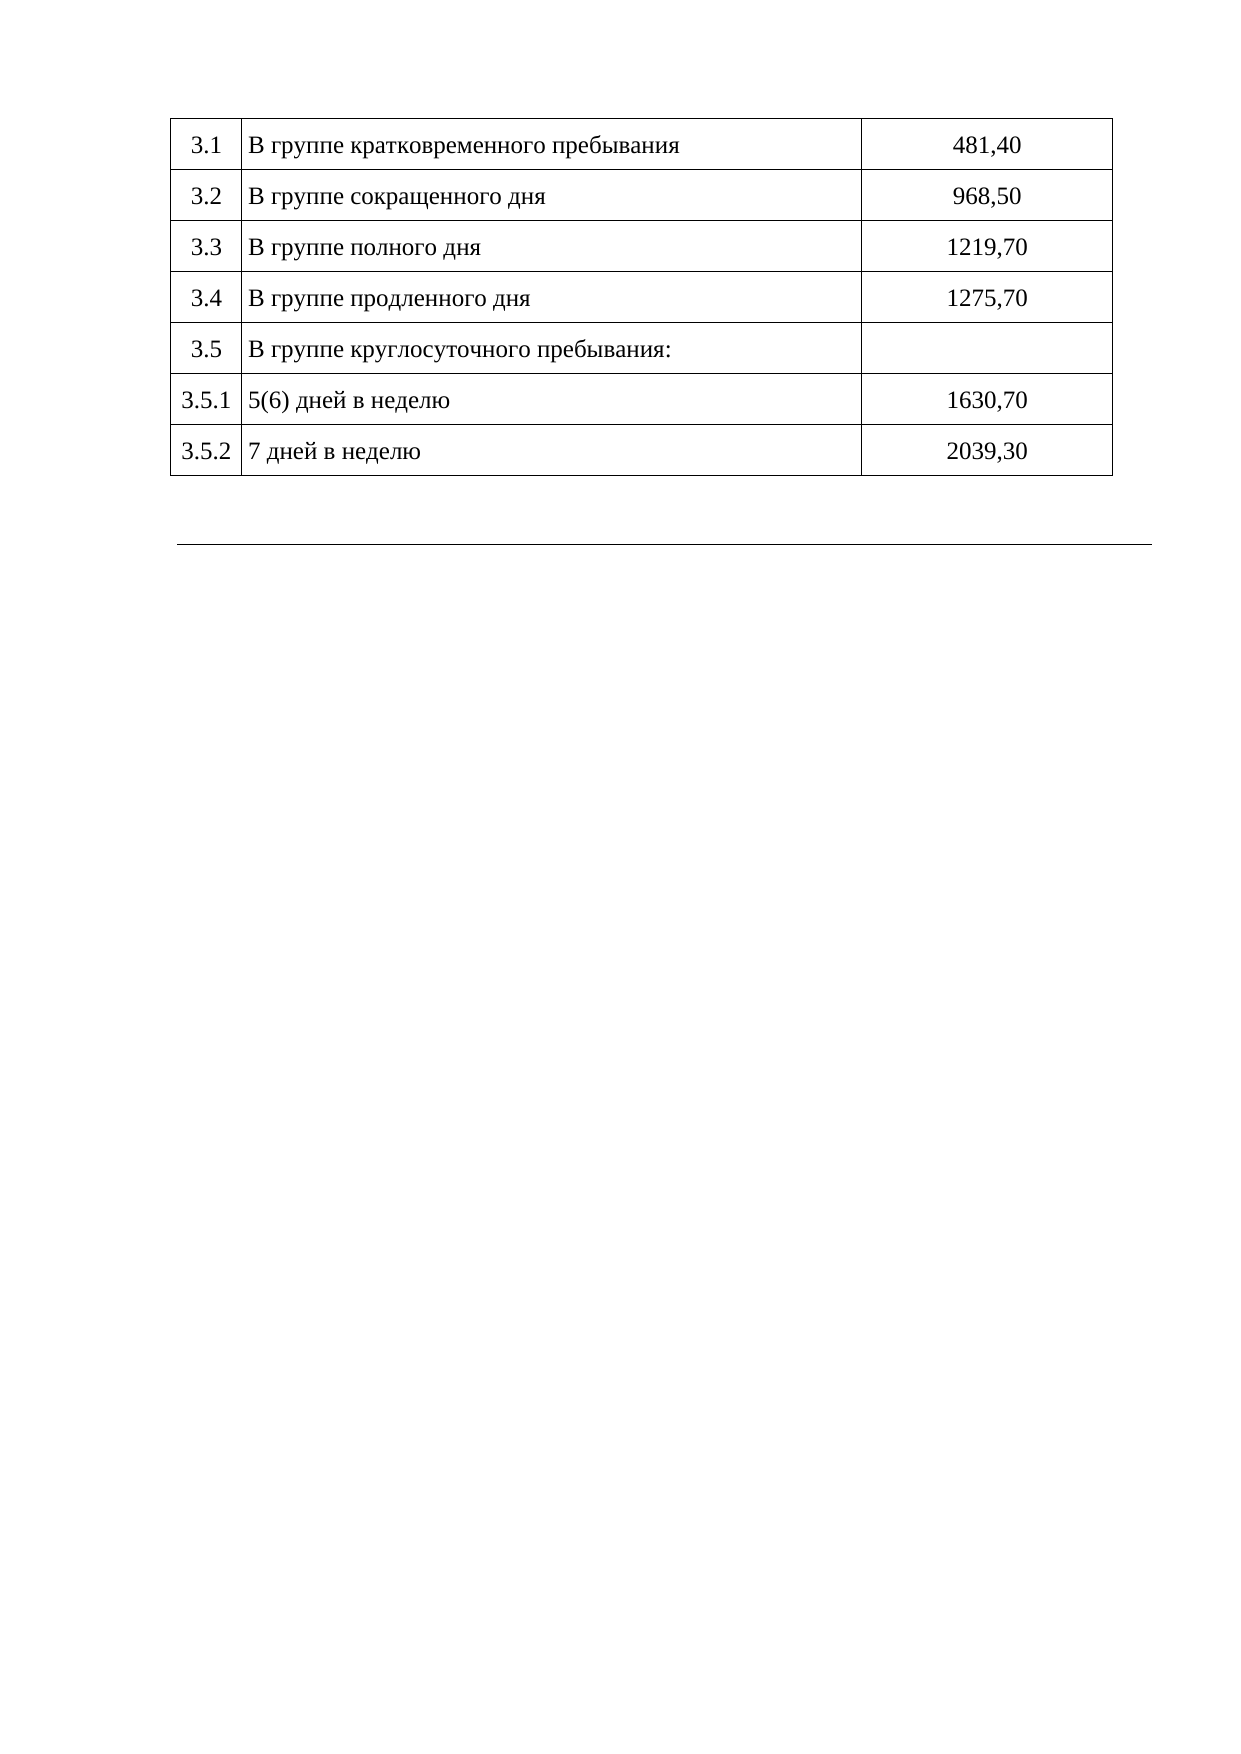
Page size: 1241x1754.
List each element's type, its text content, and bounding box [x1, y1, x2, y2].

table_cell 2039,30 [862, 425, 1112, 475]
table_cell 3.5.1 [171, 374, 241, 424]
table_cell В группе сокращенного дня [242, 170, 861, 220]
table_cell 1219,70 [862, 221, 1112, 271]
table_cell 3.2 [171, 170, 241, 220]
table_cell [862, 323, 1112, 373]
table_cell В группе кратковременного пребывания [242, 119, 861, 169]
table_cell 1275,70 [862, 272, 1112, 322]
table_cell 1630,70 [862, 374, 1112, 424]
table_cell В группе полного дня [242, 221, 861, 271]
table_cell В группе круглосуточного пребывания: [242, 323, 861, 373]
table_cell 481,40 [862, 119, 1112, 169]
table_cell 3.5 [171, 323, 241, 373]
table_cell 3.4 [171, 272, 241, 322]
table_cell 7 дней в неделю [242, 425, 861, 475]
table_cell 3.1 [171, 119, 241, 169]
table_cell 5(6) дней в неделю [242, 374, 861, 424]
table_cell В группе продленного дня [242, 272, 861, 322]
table_cell 968,50 [862, 170, 1112, 220]
table_cell 3.5.2 [171, 425, 241, 475]
table_cell 3.3 [171, 221, 241, 271]
